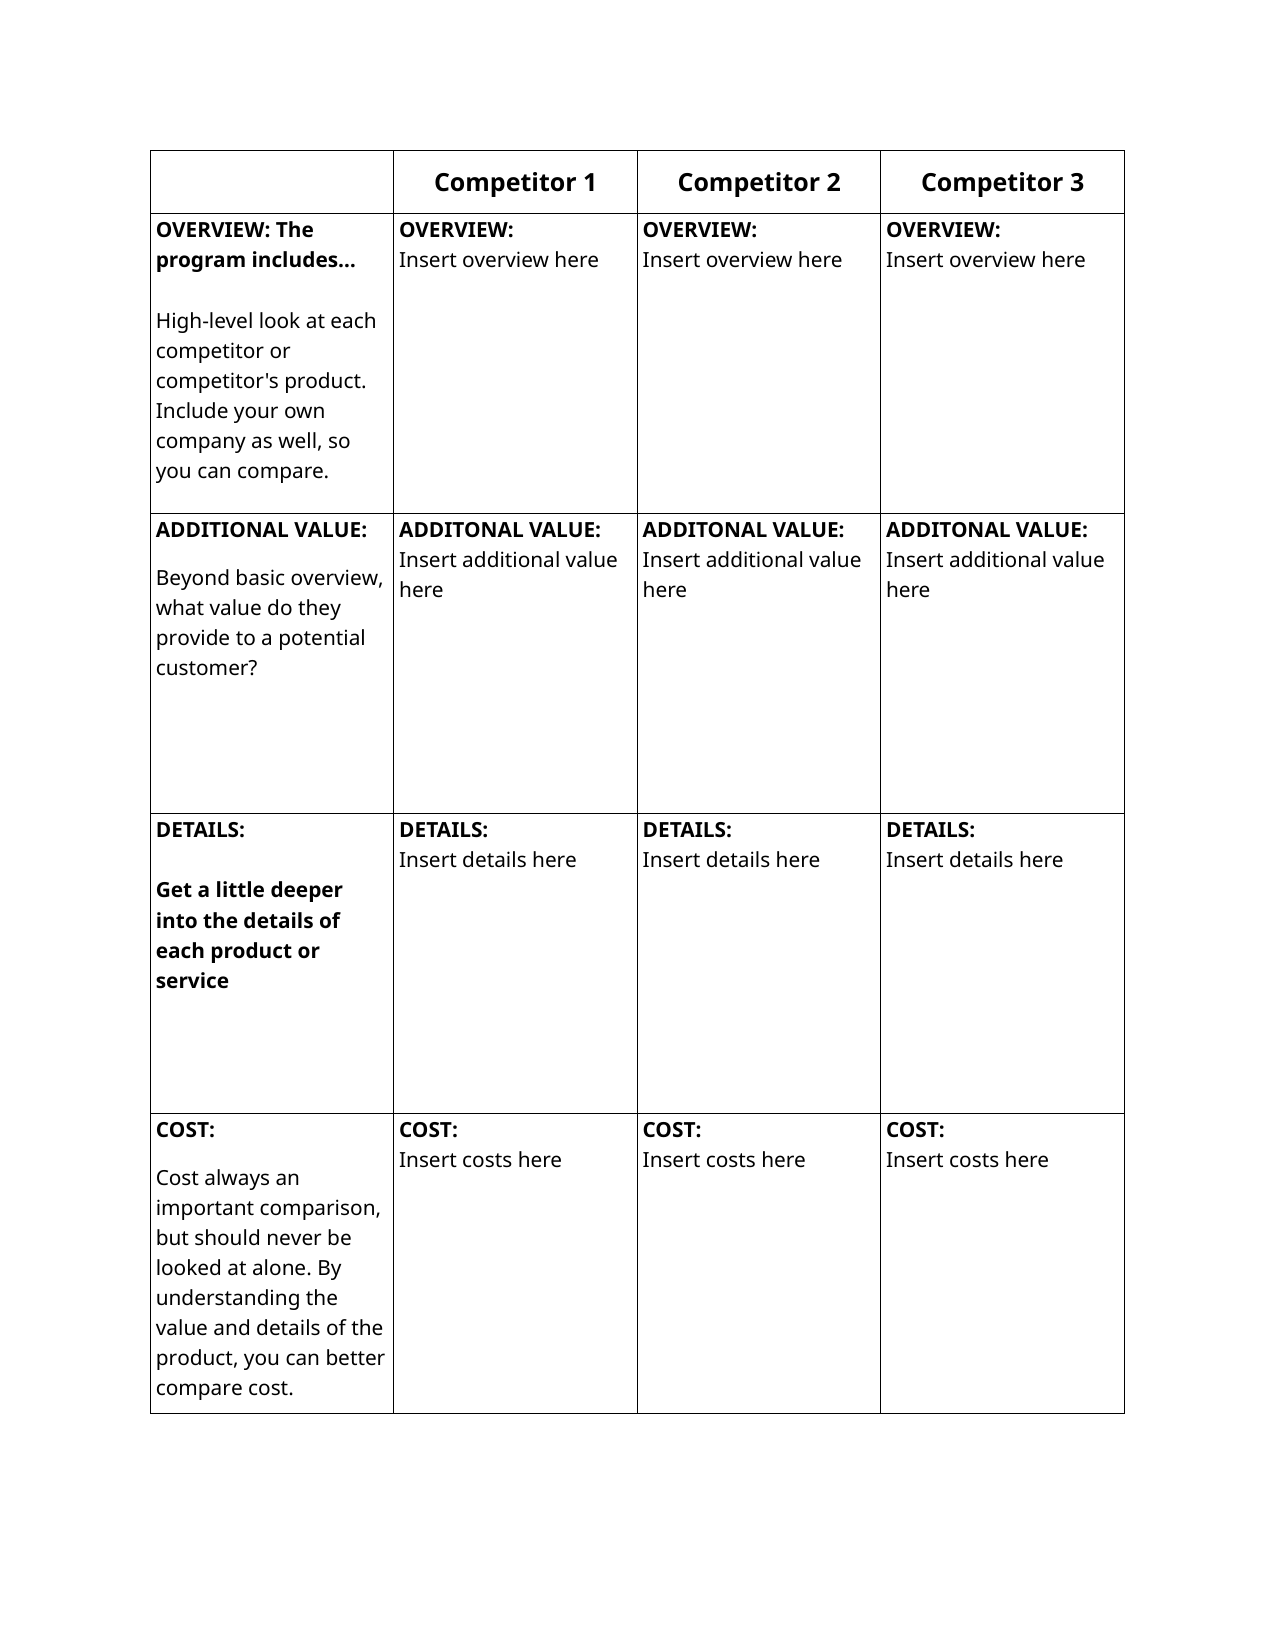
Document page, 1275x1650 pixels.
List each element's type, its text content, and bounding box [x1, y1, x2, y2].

table_cell OVERVIEW: Insert overview here [881, 214, 1124, 513]
table_cell OVERVIEW: Insert overview here [638, 214, 880, 513]
table_cell ADDITIONAL VALUE: Beyond basic overview, what value do they provide to a potential customer? [151, 514, 393, 813]
table_cell COST: Insert costs here [394, 1114, 637, 1413]
table_cell COST: Insert costs here [638, 1114, 880, 1413]
table_cell COST: Insert costs here [881, 1114, 1124, 1413]
table_header [151, 151, 393, 213]
table_header Competitor 2 [638, 151, 880, 213]
table_cell ADDITONAL VALUE: Insert additional value here [394, 514, 637, 813]
table_cell COST: Cost always an important comparison, but should never be looked at alone. By understanding the value and details of the product, you can better compare cost. [151, 1114, 393, 1413]
table_cell ADDITONAL VALUE: Insert additional value here [638, 514, 880, 813]
table_cell DETAILS: Insert details here [638, 814, 880, 1113]
table_cell OVERVIEW: The program includes… High-level look at each competitor or competitor's product. Include your own company as well, so you can compare. [151, 214, 393, 513]
table_cell OVERVIEW: Insert overview here [394, 214, 637, 513]
table_cell DETAILS: Insert details here [881, 814, 1124, 1113]
table_cell ADDITONAL VALUE: Insert additional value here [881, 514, 1124, 813]
table_header Competitor 1 [394, 151, 637, 213]
table_header Competitor 3 [881, 151, 1124, 213]
table_cell DETAILS: Insert details here [394, 814, 637, 1113]
table_cell DETAILS: Get a little deeper into the details of each product or service [151, 814, 393, 1113]
